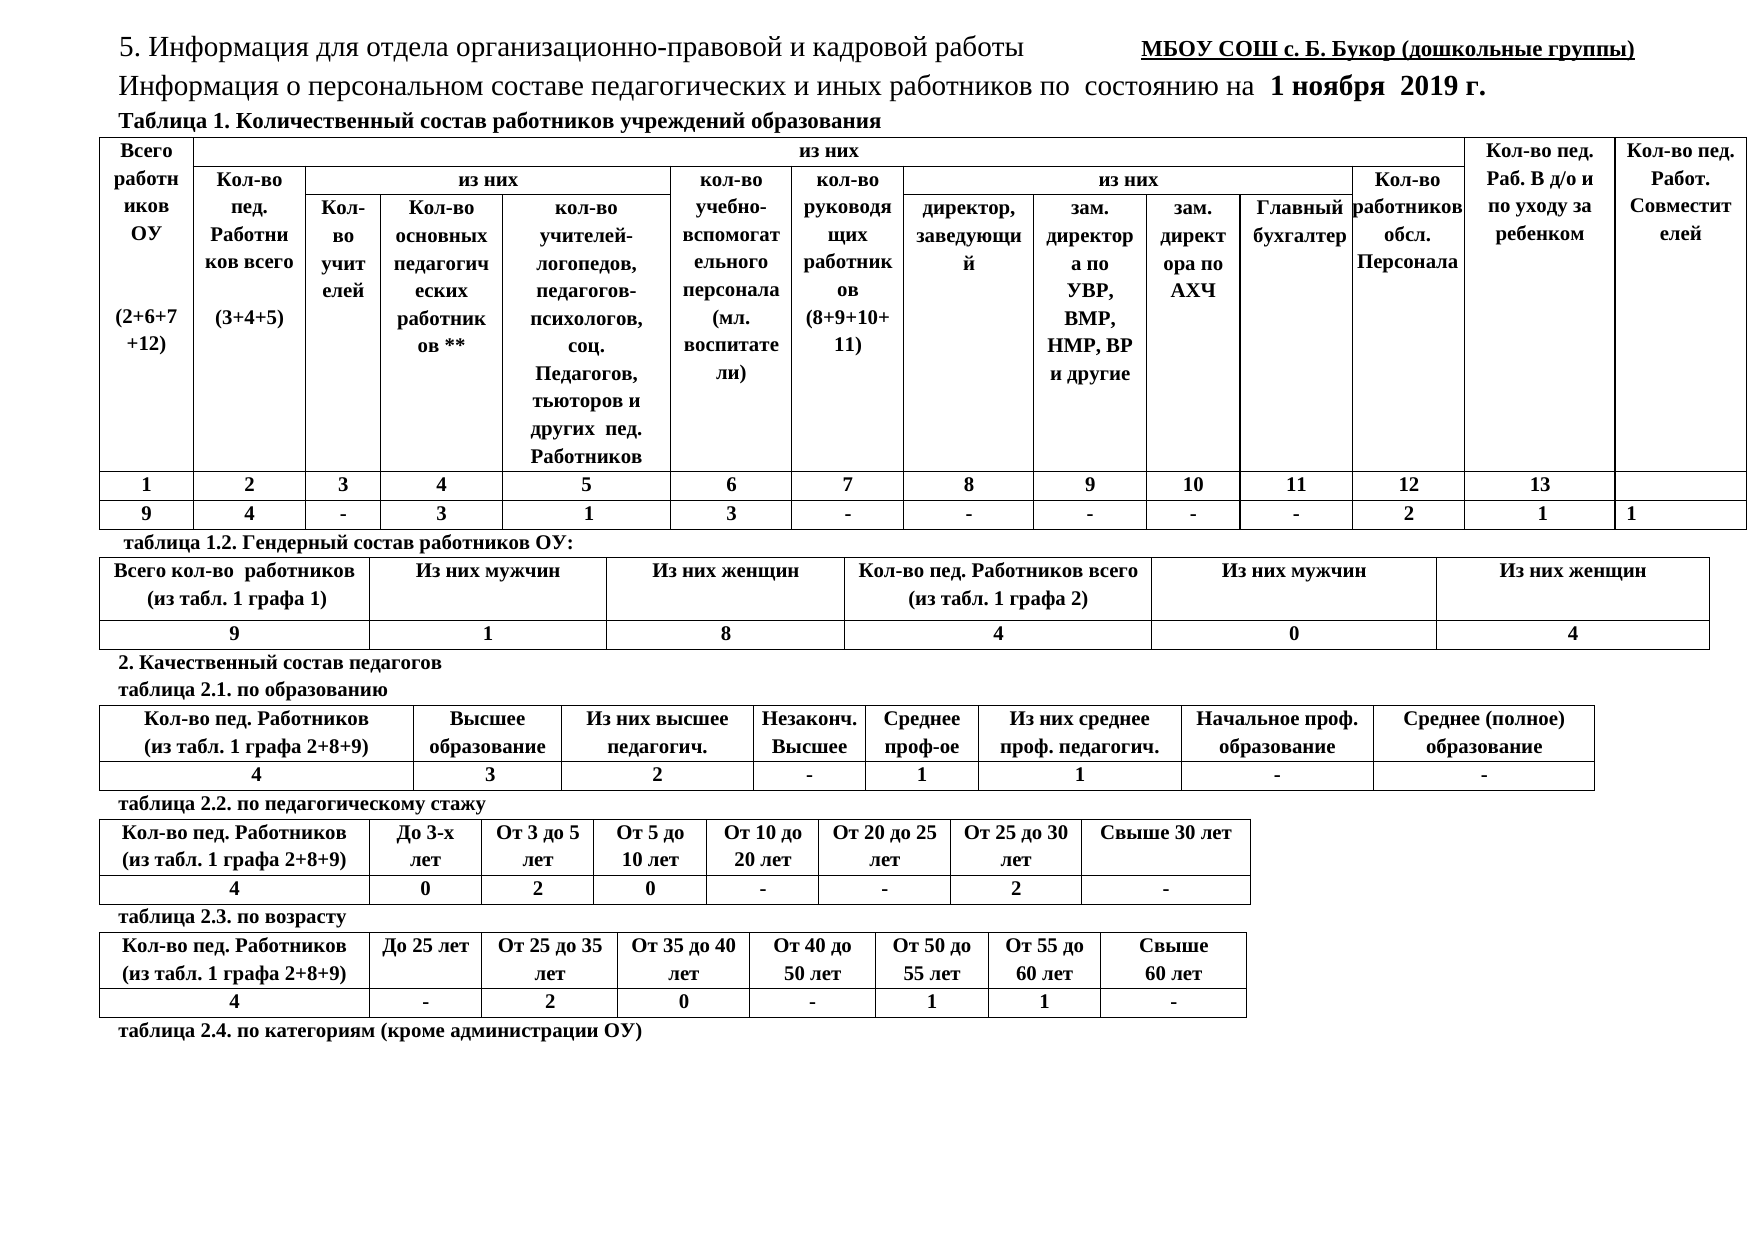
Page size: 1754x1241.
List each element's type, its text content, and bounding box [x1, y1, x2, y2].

text Информация о персональном составе педагогических и иных работников по состоянию на 1 ноября 2019 г. [118, 68, 1636, 102]
table_cell 0 [370, 876, 481, 903]
table_header От 25 до 35 лет [482, 933, 617, 988]
table_header От 35 до 40 лет [618, 933, 749, 988]
table_header Кол-во пед. Работников (из табл. 1 графа 2+8+9) [100, 820, 369, 875]
table_cell 1 [876, 989, 988, 1017]
table_header Свыше 30 лет [1082, 820, 1250, 875]
table_header Незаконч. Высшее [754, 706, 865, 761]
text таблица 2.2. по педагогическому стажу [118, 791, 1636, 815]
table_cell - [1082, 876, 1250, 903]
table_cell 4 [194, 501, 305, 528]
table_cell - [1374, 762, 1594, 790]
text 2. Качественный состав педагогов [118, 650, 1636, 674]
table_cell - [1101, 989, 1246, 1017]
table_header От 25 до 30 лет [951, 820, 1081, 875]
table_cell 0 [618, 989, 749, 1017]
table_header От 20 до 25 лет [819, 820, 950, 875]
table_cell 2 [482, 876, 593, 903]
table_cell Кол-во учителей [306, 195, 380, 471]
table_cell 2 [562, 762, 753, 790]
table_header От 5 до 10 лет [594, 820, 706, 875]
table_cell 8 [607, 621, 844, 649]
table_header От 40 до 50 лет [750, 933, 875, 988]
table_header Высшее образование [414, 706, 561, 761]
table_header От 3 до 5 лет [482, 820, 593, 875]
table_cell 2 [1353, 501, 1464, 528]
table_header Из них мужчин [370, 558, 606, 620]
table_cell кол-во учебно-вспомогательного персонала (мл. воспитатели) [671, 167, 791, 471]
table_header Кол-во пед. Работ. Совместителей [1616, 138, 1746, 471]
table_header Начальное проф. образование [1182, 706, 1373, 761]
table_cell 4 [1437, 621, 1709, 649]
table_cell из них [306, 167, 670, 194]
table_header Всего кол-во работников (из табл. 1 графа 1) [100, 558, 369, 620]
table_header От 10 до 20 лет [707, 820, 818, 875]
table_header Из них среднее проф. педагогич. [979, 706, 1181, 761]
table_cell 9 [100, 621, 369, 649]
table_cell 0 [1152, 621, 1436, 649]
table_cell 7 [792, 472, 903, 500]
text таблица 2.3. по возрасту [118, 904, 1636, 928]
table_cell Главный бухгалтер [1241, 195, 1352, 471]
table_cell 5 [503, 472, 670, 500]
table_cell 1 [866, 762, 978, 790]
table_header Кол-во пед. Работников (из табл. 1 графа 2+8+9) [100, 706, 413, 761]
table_cell 3 [671, 501, 791, 528]
table_cell 2 [951, 876, 1081, 903]
table_cell 11 [1241, 472, 1352, 500]
table_header До 25 лет [370, 933, 481, 988]
table_cell 1 [370, 621, 606, 649]
table_cell 3 [381, 501, 502, 528]
table_cell - [1182, 762, 1373, 790]
table_header Из них женщин [607, 558, 844, 620]
table_cell - [904, 501, 1033, 528]
table_header Из них высшее педагогич. [562, 706, 753, 761]
table_header Из них мужчин [1152, 558, 1436, 620]
table_header из них [194, 138, 1464, 166]
table_header Среднее проф-ое [866, 706, 978, 761]
table_cell 4 [381, 472, 502, 500]
text таблица 2.4. по категориям (кроме администрации ОУ) [118, 1018, 1636, 1042]
table_cell - [1034, 501, 1146, 528]
table_cell Кол-во работников обсл. Персонала [1353, 167, 1464, 471]
table_cell зам. директора по УВР, ВМР, НМР, ВР и другие [1034, 195, 1146, 471]
table_cell 12 [1353, 472, 1464, 500]
table_header До 3-х лет [370, 820, 481, 875]
table_cell зам. директора по АХЧ [1147, 195, 1239, 471]
table_cell 9 [1034, 472, 1146, 500]
table_cell - [750, 989, 875, 1017]
table_cell 1 [989, 989, 1100, 1017]
table_cell кол-во учителей- логопедов, педагогов-психологов, соц. Педагогов, тьюторов и других пед. Работников [503, 195, 670, 471]
table_cell 3 [306, 472, 380, 500]
table_cell из них [904, 167, 1352, 194]
table_cell 0 [594, 876, 706, 903]
table_cell - [819, 876, 950, 903]
table_cell [1616, 472, 1746, 500]
table_header Среднее (полное) образование [1374, 706, 1594, 761]
table_cell 4 [100, 989, 369, 1017]
table_cell 1 [979, 762, 1181, 790]
table_cell Кол-во основных педагогических работников ** [381, 195, 502, 471]
table_header От 55 до 60 лет [989, 933, 1100, 988]
table_cell Кол-во пед. Работников всего (3+4+5) [194, 167, 305, 471]
table_cell 1 [1465, 501, 1614, 528]
table_header Кол-во пед. Раб. В д/о и по уходу за ребенком [1465, 138, 1614, 471]
table_header Свыше 60 лет [1101, 933, 1246, 988]
table_cell 13 [1465, 472, 1614, 500]
table_cell - [1147, 501, 1239, 528]
text Таблица 1. Количественный состав работников учреждений образования [118, 107, 1636, 133]
table_cell 4 [100, 762, 413, 790]
table_cell 8 [904, 472, 1033, 500]
table_cell 1 [100, 472, 193, 500]
text 5. Информация для отдела организационно-правовой и кадровой работы МБОУ СОШ с. Б. Букор (дошкольные группы) [118, 29, 1636, 63]
table_cell директор, заведующий [904, 195, 1033, 471]
table_header Всего работников ОУ (2+6+7+12) [100, 138, 193, 471]
table_cell 1 [503, 501, 670, 528]
table_cell - [306, 501, 380, 528]
table_cell - [792, 501, 903, 528]
table_cell - [370, 989, 481, 1017]
table_cell - [754, 762, 865, 790]
text таблица 2.1. по образованию [118, 677, 1636, 701]
table_cell 3 [414, 762, 561, 790]
table_cell - [707, 876, 818, 903]
table_header Кол-во пед. Работников (из табл. 1 графа 2+8+9) [100, 933, 369, 988]
table_cell 10 [1147, 472, 1239, 500]
table_header От 50 до 55 лет [876, 933, 988, 988]
table_cell 4 [845, 621, 1151, 649]
table_header Кол-во пед. Работников всего (из табл. 1 графа 2) [845, 558, 1151, 620]
table_cell 2 [194, 472, 305, 500]
table_header Из них женщин [1437, 558, 1709, 620]
table_cell 9 [100, 501, 193, 528]
table_cell кол-во руководящих работников (8+9+10+11) [792, 167, 903, 471]
table_cell 2 [482, 989, 617, 1017]
table_cell 1 [1616, 501, 1746, 528]
table_cell - [1241, 501, 1352, 528]
table_cell 4 [100, 876, 369, 903]
table_cell 6 [671, 472, 791, 500]
text таблица 1.2. Гендерный состав работников ОУ: [118, 530, 1636, 554]
